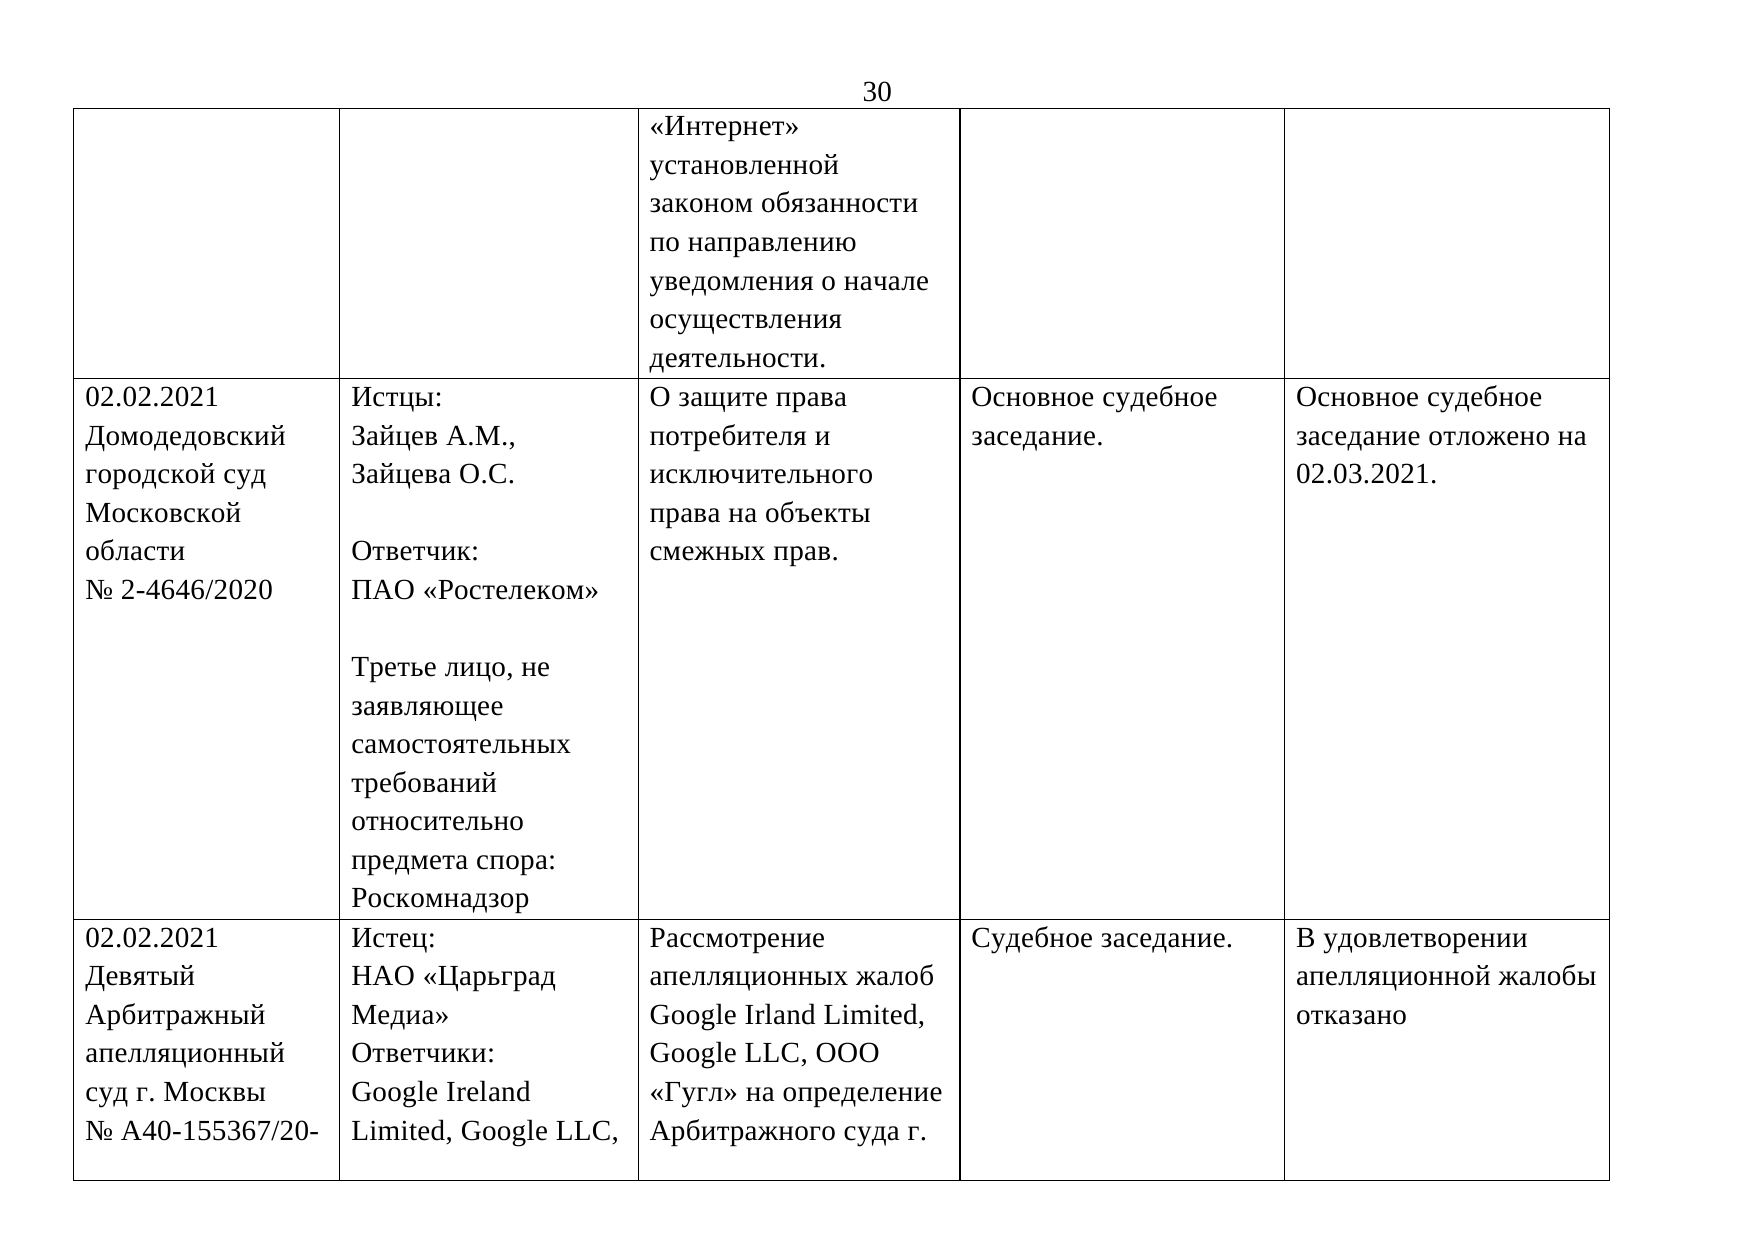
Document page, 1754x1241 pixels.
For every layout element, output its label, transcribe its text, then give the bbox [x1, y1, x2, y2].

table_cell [961, 109, 1284, 378]
table_cell Основное судебное заседание отложено на 02.03.2021. [1285, 379, 1609, 919]
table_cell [1285, 920, 1609, 1180]
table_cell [639, 109, 959, 378]
table_cell О защите права потребителя и исключительного права на объекты смежных прав. [639, 379, 959, 919]
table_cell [74, 109, 339, 378]
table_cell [340, 109, 638, 378]
table_cell Истцы: Зайцев А.М., Зайцева О.С. Ответчик: ПАО «Ростелеком» Третье лицо, не заявляющее самостоятельных требований относительно предмета спора: Роскомнадзор [340, 379, 638, 919]
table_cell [639, 920, 959, 1180]
table_cell 02.02.2021 Домодедовский городской суд Московской области № 2-4646/2020 [74, 379, 339, 919]
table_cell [340, 920, 638, 1180]
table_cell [1285, 109, 1609, 378]
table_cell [74, 920, 339, 1180]
table_cell Судебное заседание. [961, 920, 1284, 1180]
table_cell Основное судебное заседание. [961, 379, 1284, 919]
